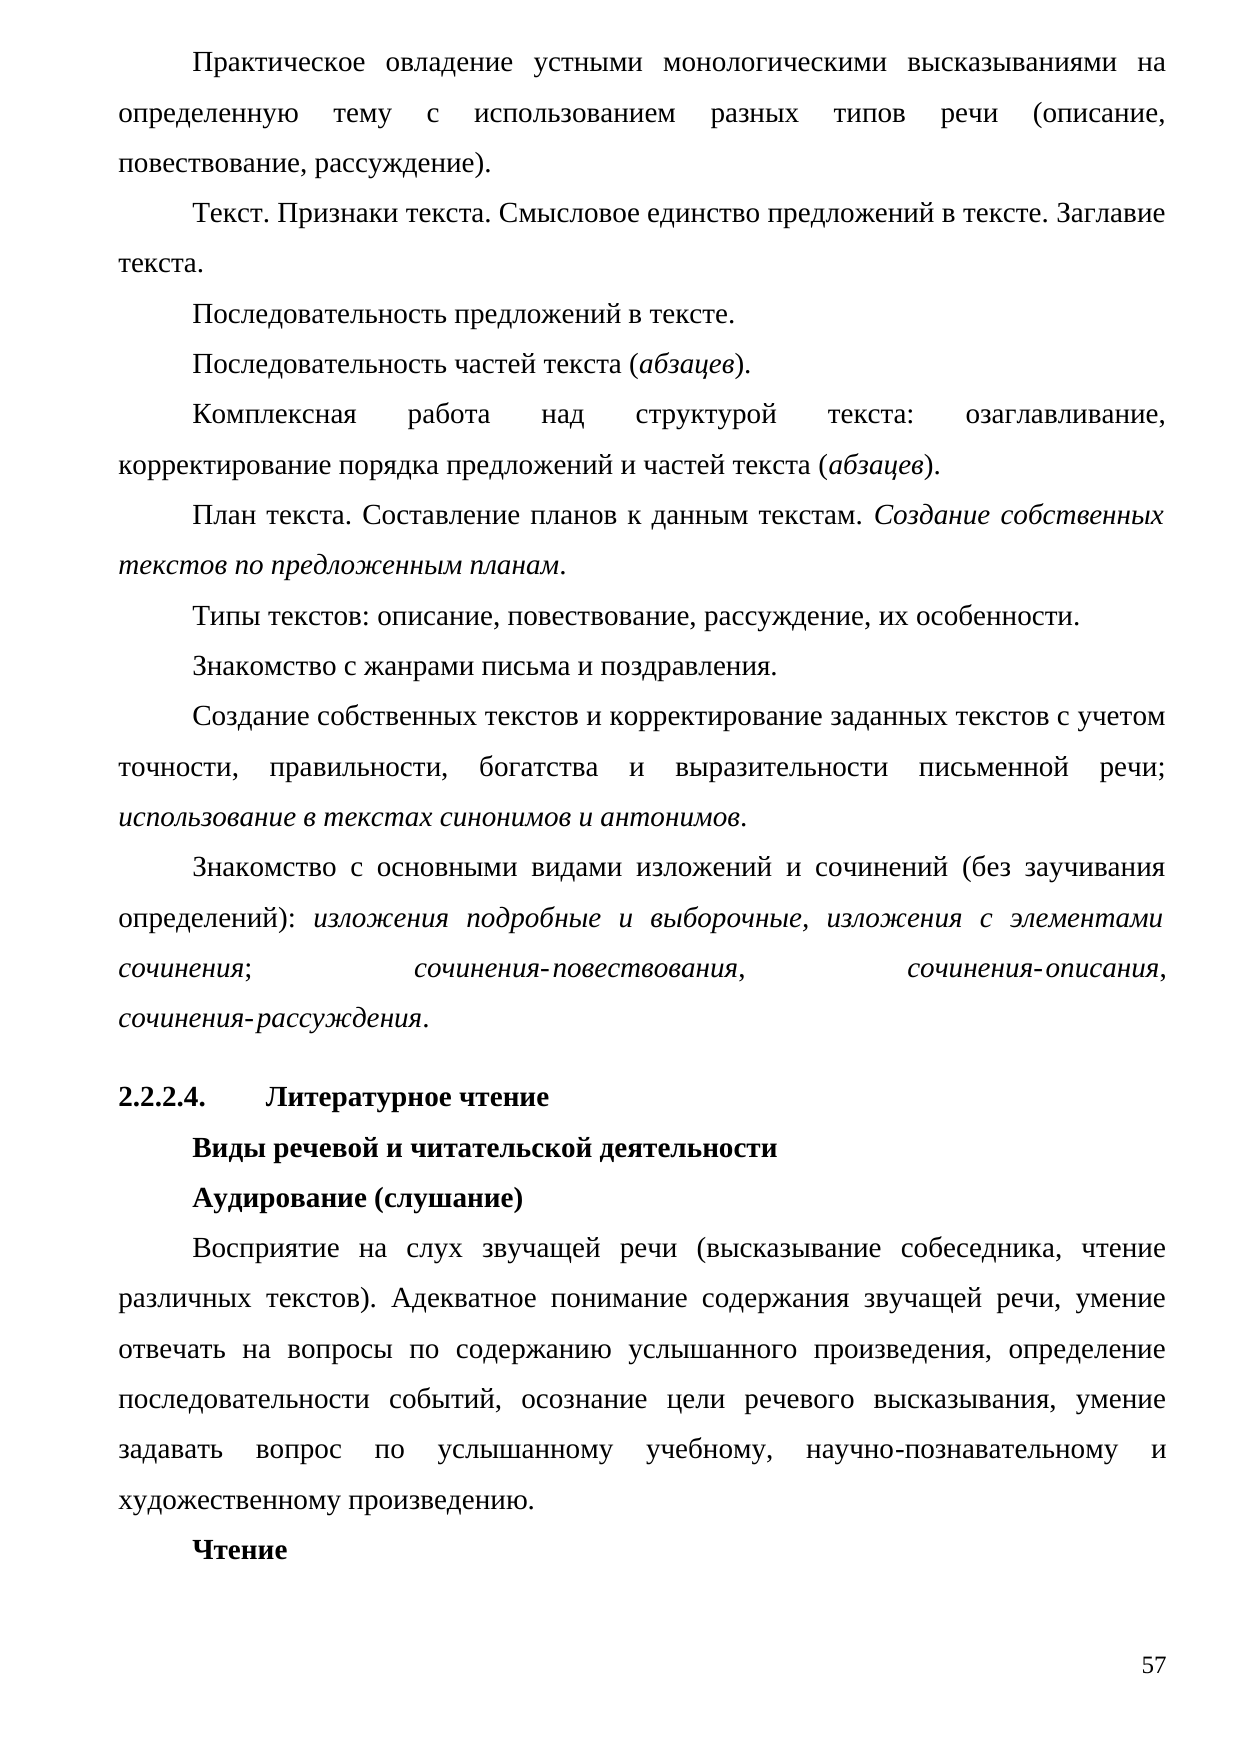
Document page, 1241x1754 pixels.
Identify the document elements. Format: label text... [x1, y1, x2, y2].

text Чтение [118, 1532, 1167, 1566]
text План текста. Составление планов к данным текстам. Создание собственных текстов по предложенным планам. [118, 497, 1167, 581]
text Типы текстов: описание, повествование, рассуждение, их особенности. [118, 598, 1167, 631]
text Последовательность частей текста (абзацев). [118, 346, 1167, 380]
text Знакомство с жанрами письма и поздравления. [118, 648, 1167, 682]
text Знакомство с основными видами изложений и сочинений (без заучивания определений): изложения подробные и выборочные, изложения с элементами сочинения; сочинения-повествования, сочинения-описания, сочинения-рассуждения. [118, 849, 1167, 1034]
text Создание собственных текстов и корректирование заданных текстов с учетом точности, правильности, богатства и выразительности письменной речи; использование в текстах синонимов и антонимов. [118, 698, 1167, 833]
text Восприятие на слух звучащей речи (высказывание собеседника, чтение различных текстов). Адекватное понимание содержания звучащей речи, умение отвечать на вопросы по содержанию услышанного произведения, определение последовательности событий, осознание цели речевого высказывания, умение задавать вопрос по услышанному учебному, научно-познавательному и художественному произведению. [118, 1230, 1167, 1515]
text Комплексная работа над структурой текста: озаглавливание, корректирование порядка предложений и частей текста (абзацев). [118, 397, 1167, 480]
text Последовательность предложений в тексте. [118, 296, 1167, 329]
text Текст. Признаки текста. Смысловое единство предложений в тексте. Заглавие текста. [118, 195, 1167, 279]
text Виды речевой и читательской деятельности [118, 1130, 1167, 1163]
text Практическое овладение устными монологическими высказываниями на определенную тему с использованием разных типов речи (описание, повествование, рассуждение). [118, 44, 1167, 178]
text Аудирование (слушание) [118, 1180, 1167, 1213]
list Литературное чтение [118, 1079, 1167, 1113]
